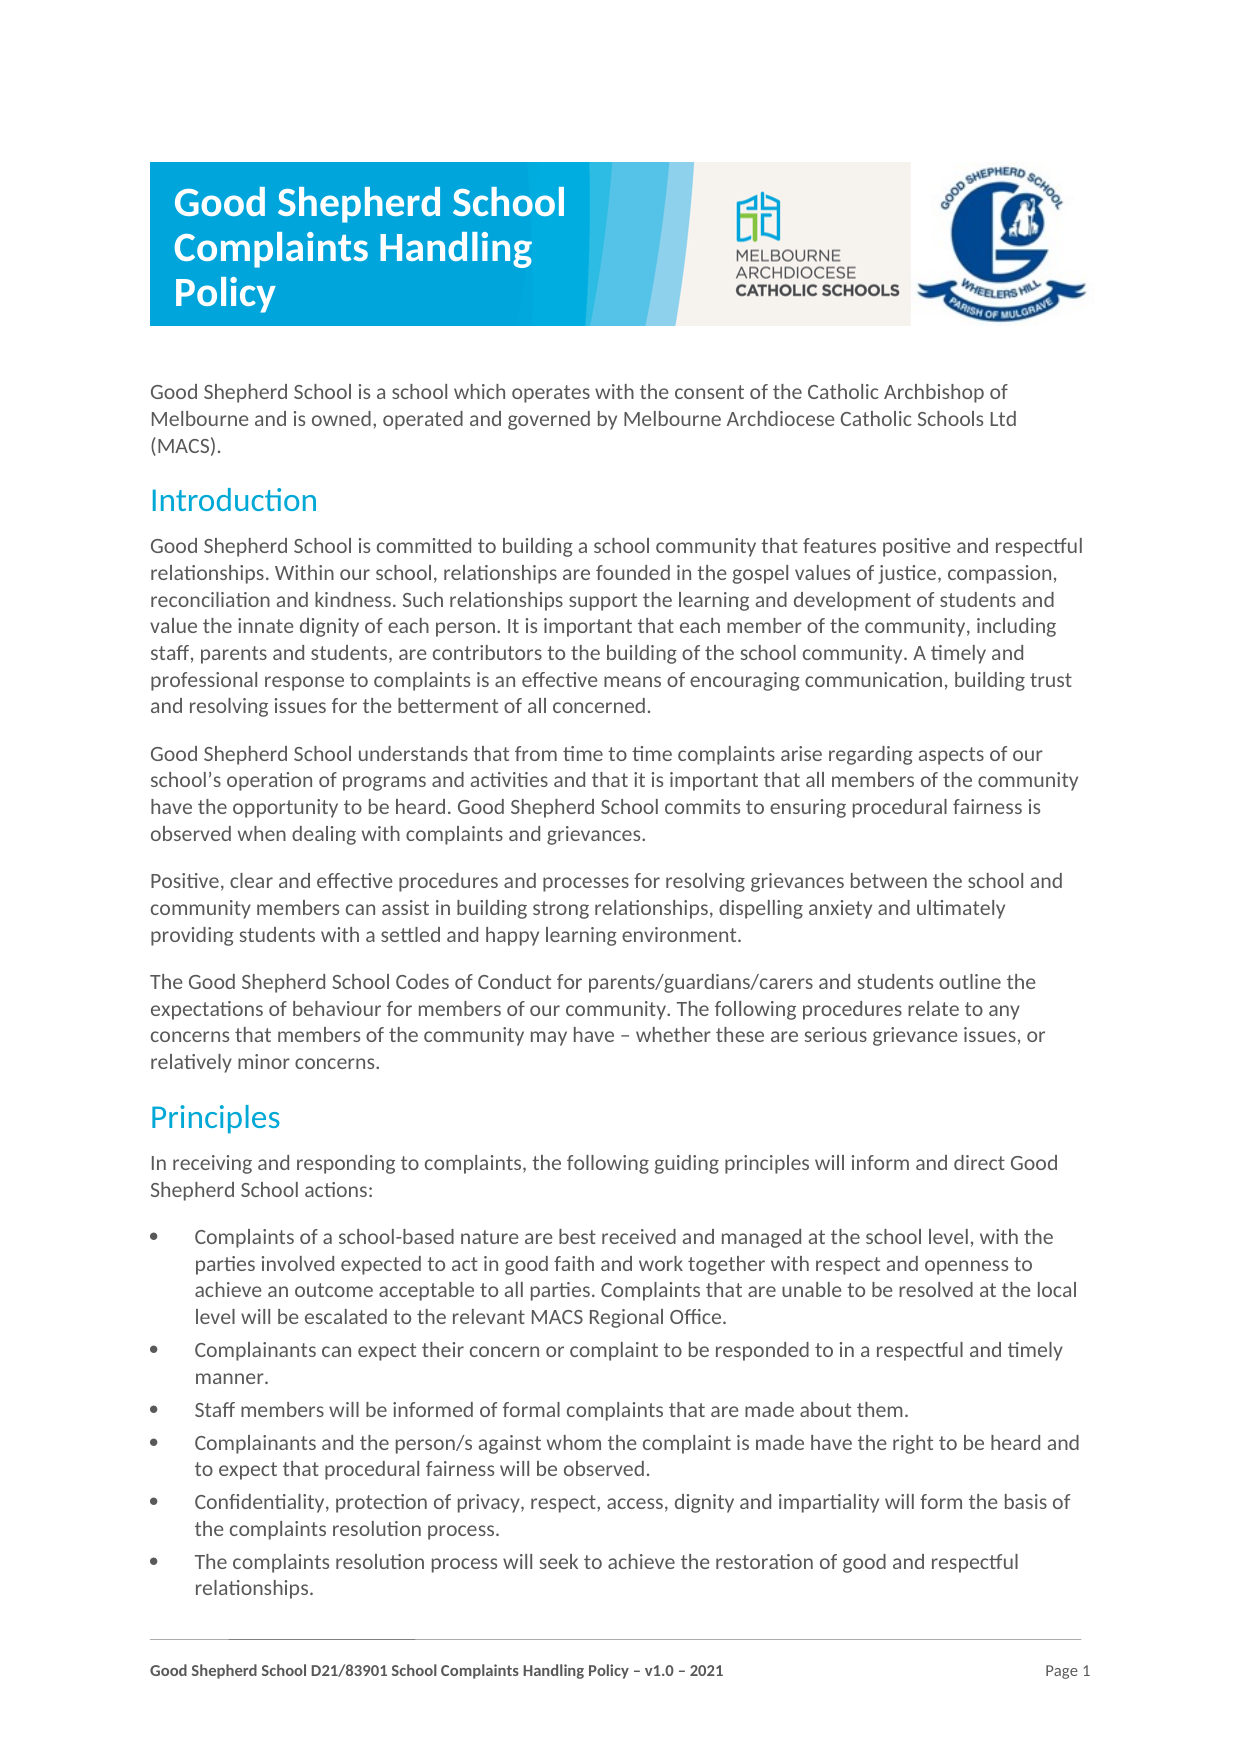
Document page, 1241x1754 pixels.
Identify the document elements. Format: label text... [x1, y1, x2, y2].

text Good Shepherd School understands that from time to time complaints arise regarding aspects of our school’s operation of programs and activities and that it is important that all members of the community have the opportunity to be heard. Good Shepherd School commits to ensuring procedural fairness is observed when dealing with complaints and grievances. [150, 740, 1090, 847]
list Complaints of a school-based nature are best received and managed at the school level, with the parties involved expected to act in good faith and work together with respect and openness to achieve an outcome acceptable to all parties. Complaints that are unable to be resolved at the local level will be escalated to the relevant MACS Regional Office. [150, 1223, 1090, 1330]
list The complaints resolution process will seek to achieve the restoration of good and respectful relationships. [150, 1548, 1090, 1601]
picture [586, 162, 1095, 326]
list Staff members will be informed of formal complaints that are made about them. [150, 1396, 1090, 1422]
text The Good Shepherd School Codes of Conduct for parents/guardians/carers and students outline the expectations of behaviour for members of our community. The following procedures relate to any concerns that members of the community may have – whether these are serious grievance issues, or relatively minor concerns. [150, 968, 1090, 1075]
text In receiving and responding to complaints, the following guiding principles will inform and direct Good Shepherd School actions: [150, 1149, 1090, 1202]
text Good Shepherd School is a school which operates with the consent of the Catholic Archbishop of Melbourne and is owned, operated and governed by Melbourne Archdiocese Catholic Schools Ltd (MACS). [150, 338, 1090, 458]
text Good Shepherd School is committed to building a school community that features positive and respectful relationships. Within our school, relationships are founded in the gospel values of justice, compassion, reconciliation and kindness. Such relationships support the learning and development of students and value the innate dignity of each person. It is important that each member of the community, including staff, parents and students, are contributors to the building of the school community. A timely and professional response to complaints is an effective means of encouraging communication, building trust and resolving issues for the betterment of all concerned. [150, 532, 1090, 719]
text Positive, clear and effective procedures and processes for resolving grievances between the school and community members can assist in building strong relationships, dispelling anxiety and ultimately providing students with a settled and happy learning environment. [150, 867, 1090, 947]
list Complainants can expect their concern or complaint to be responded to in a respectful and timely manner. [150, 1336, 1090, 1389]
text Introduction [150, 479, 1090, 520]
list Confidentiality, protection of privacy, respect, access, dignity and impartiality will form the basis of the complaints resolution process. [150, 1488, 1090, 1542]
list Complainants and the person/s against whom the complaint is made have the right to be heard and to expect that procedural fairness will be observed. [150, 1429, 1090, 1482]
text Principles [150, 1096, 1090, 1137]
